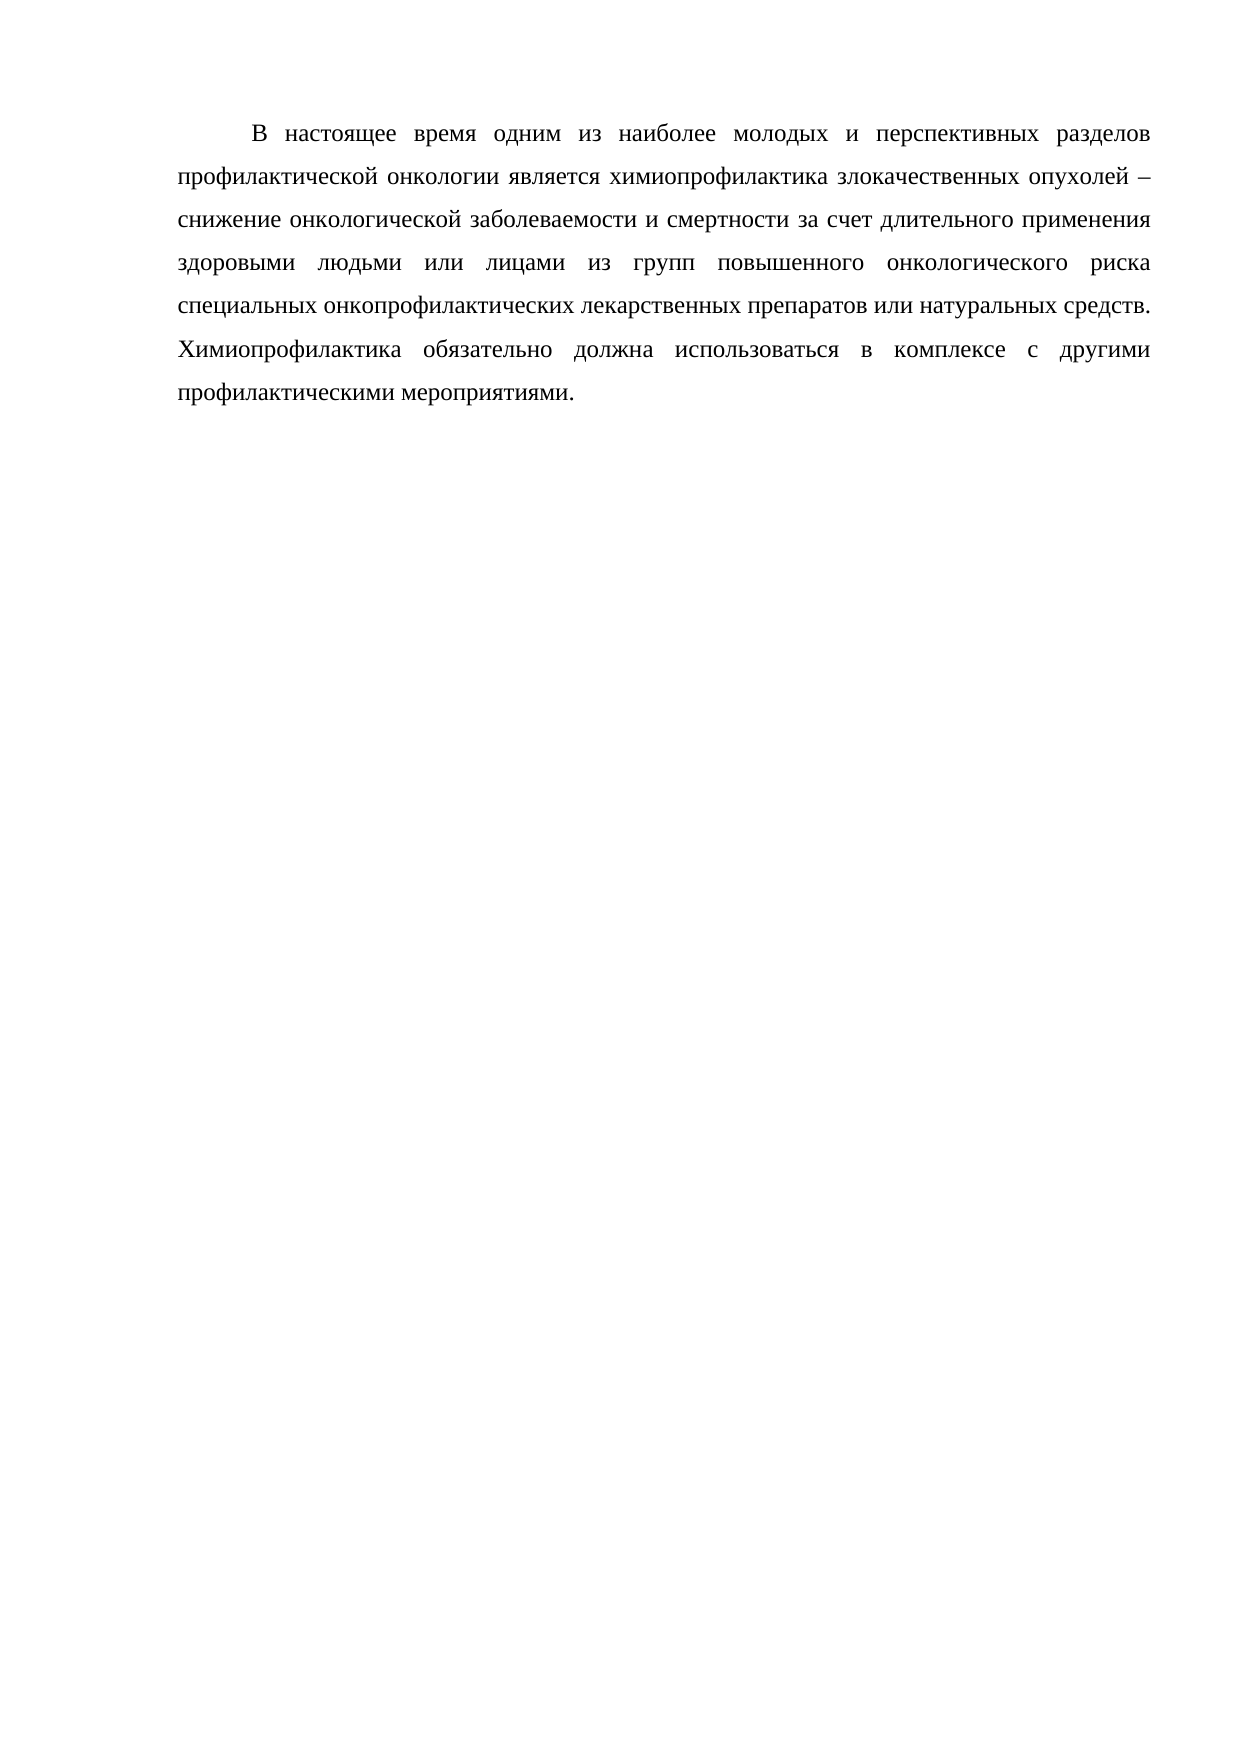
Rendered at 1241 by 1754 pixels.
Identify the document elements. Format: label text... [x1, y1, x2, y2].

text В настоящее время одним из наиболее молодых и перспективных разделов профилактической онкологии является химиопрофилактика злокачественных опухолей – снижение онкологической заболеваемости и смертности за счет длительного применения здоровыми людьми или лицами из групп повышенного онкологического риска специальных онкопрофилактических лекарственных препаратов или натуральных средств. Химиопрофилактика обязательно должна использоваться в комплексе с другими профилактическими мероприятиями. [177, 118, 1152, 406]
